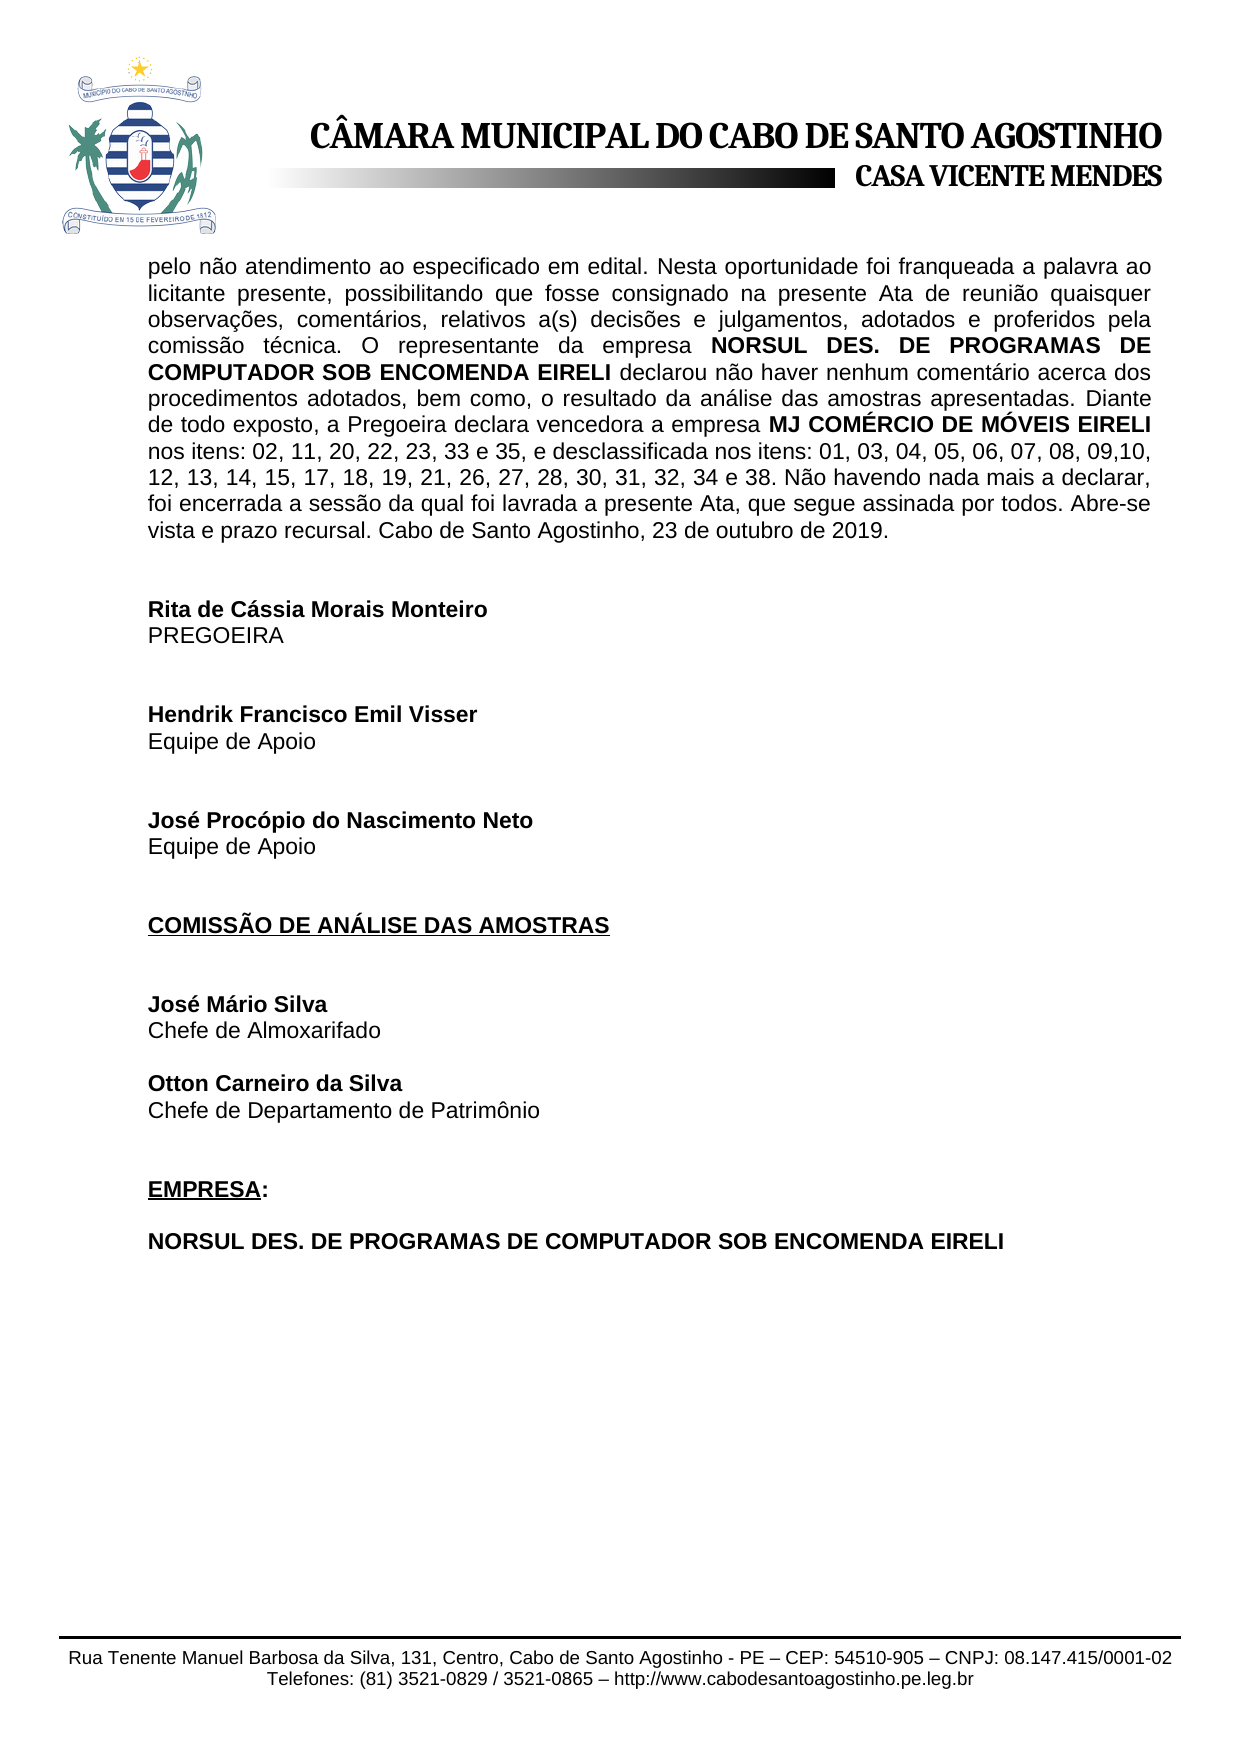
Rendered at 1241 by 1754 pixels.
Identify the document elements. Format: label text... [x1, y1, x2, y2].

text COMISSÃO DE ANÁLISE DAS AMOSTRAS [148, 912, 1152, 938]
text NORSUL DES. DE PROGRAMAS DE COMPUTADOR SOB ENCOMENDA EIRELI [148, 1228, 1152, 1255]
text Rita de Cássia Morais Monteiro [148, 596, 1152, 622]
subtitle PREGOEIRA [148, 622, 1152, 648]
text Equipe de Apoio [148, 833, 1152, 859]
text Chefe de Almoxarifado [148, 1017, 1152, 1044]
text Otton Carneiro da Silva [148, 1070, 1152, 1097]
text Chefe de Departamento de Patrimônio [148, 1097, 1152, 1123]
text José Procópio do Nascimento Neto [148, 807, 1152, 833]
text EMPRESA: [148, 1176, 1152, 1202]
text Equipe de Apoio [148, 728, 1152, 754]
picture [62, 56, 216, 234]
text José Mário Silva [148, 991, 1152, 1017]
text Hendrik Francisco Emil Visser [148, 701, 1152, 728]
